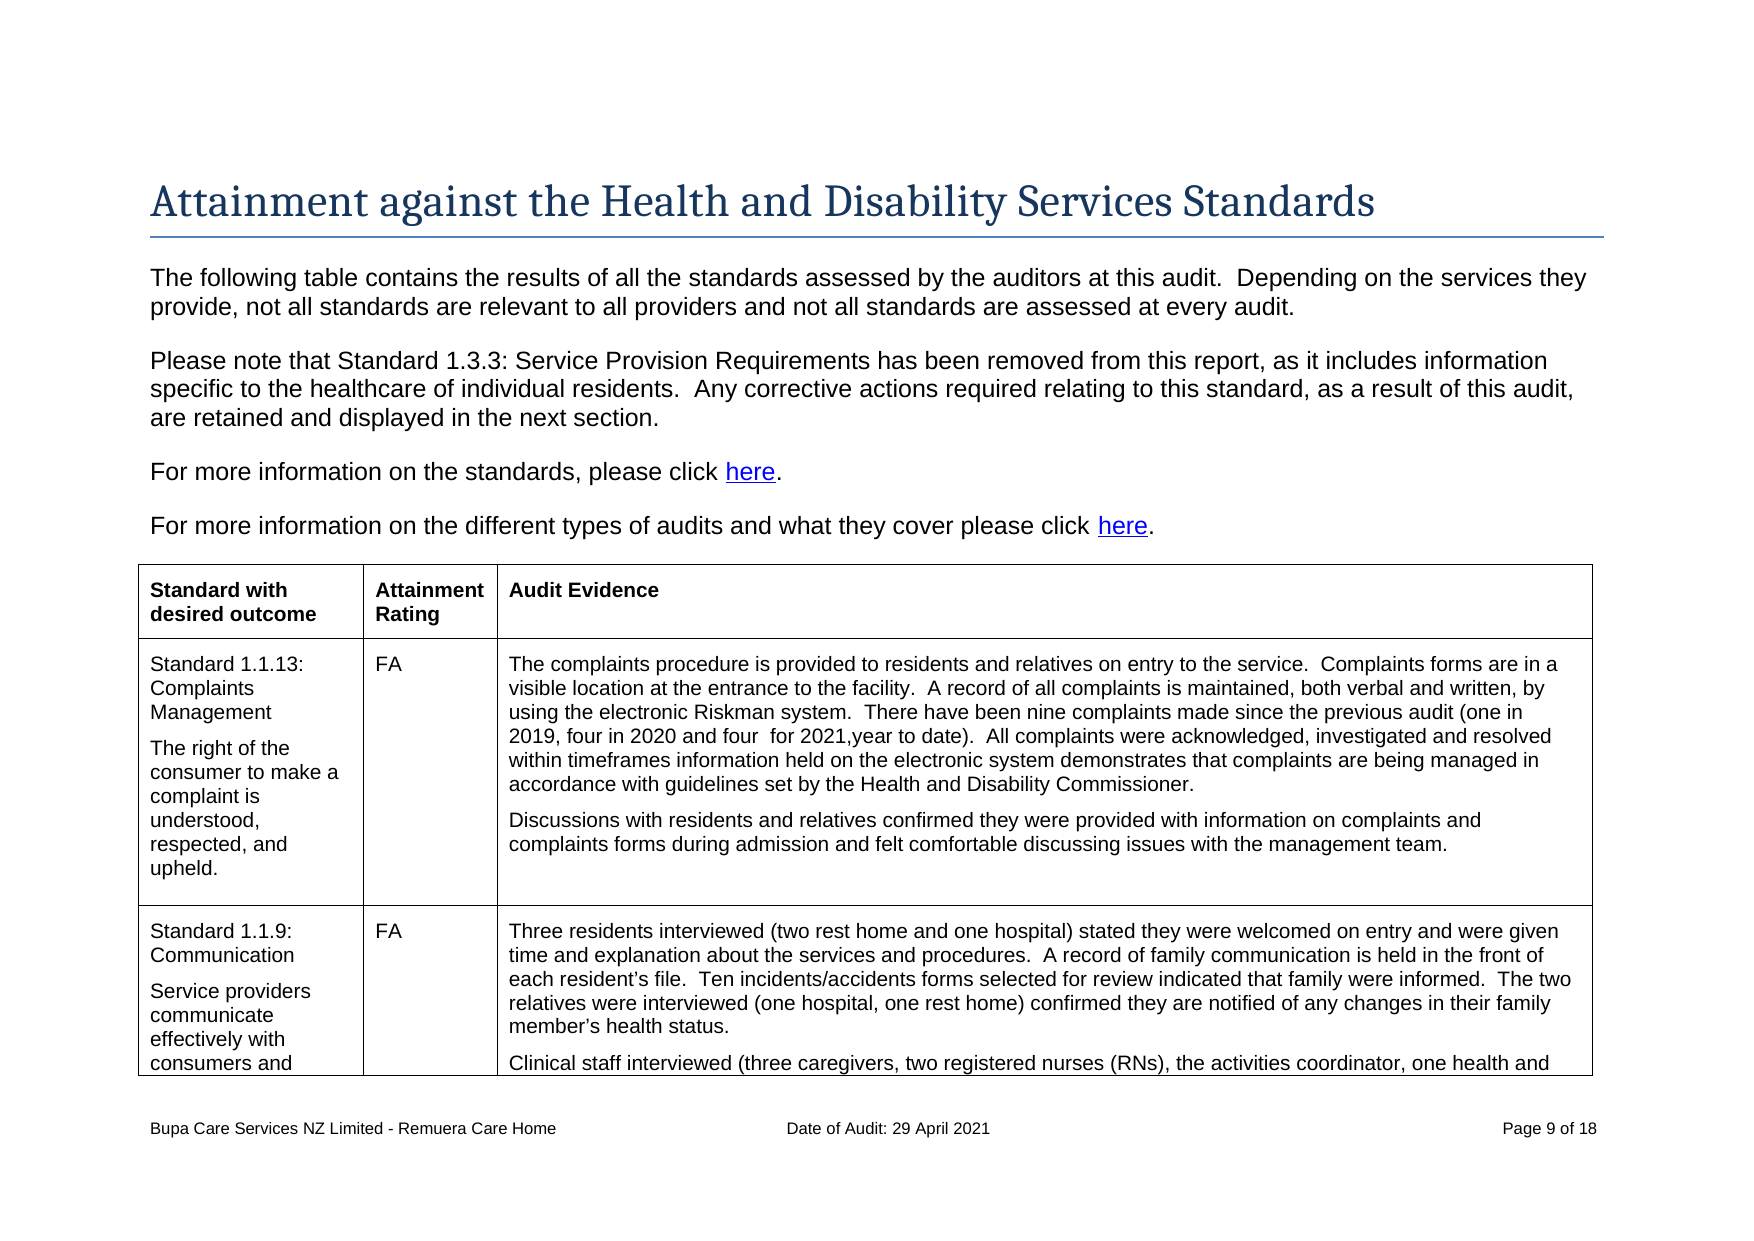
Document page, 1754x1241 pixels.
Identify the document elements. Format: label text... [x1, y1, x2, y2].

table_cell FA [364, 906, 497, 1075]
table_cell FA [364, 639, 497, 905]
table_header Audit Evidence [498, 565, 1592, 638]
text For more information on the standards, please click here. [150, 457, 1604, 486]
table_cell Standard 1.1.13: Complaints Management The right of the consumer to make a complaint is understood, respected, and upheld. [139, 639, 363, 905]
table_header Attainment Rating [364, 565, 497, 638]
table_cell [498, 906, 1592, 1075]
table_header Standard with desired outcome [139, 565, 363, 638]
text Please note that Standard 1.3.3: Service Provision Requirements has been removed from this report, as it includes information specific to the healthcare of individual residents. Any corrective actions required relating to this standard, as a result of this audit, are retained and displayed in the next section. [150, 346, 1604, 432]
text The following table contains the results of all the standards assessed by the auditors at this audit. Depending on the services they provide, not all standards are relevant to all providers and not all standards are assessed at every audit. [150, 263, 1604, 321]
table_cell The complaints procedure is provided to residents and relatives on entry to the service. Complaints forms are in a visible location at the entrance to the facility. A record of all complaints is maintained, both verbal and written, by using the electronic Riskman system. There have been nine complaints made since the previous audit (one in 2019, four in 2020 and four for 2021,year to date). All complaints were acknowledged, investigated and resolved within timeframes information held on the electronic system demonstrates that complaints are being managed in accordance with guidelines set by the Health and Disability Commissioner. Discussions with residents and relatives confirmed they were provided with information on complaints and complaints forms during admission and felt comfortable discussing issues with the management team. [498, 639, 1592, 905]
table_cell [139, 906, 363, 1075]
text For more information on the different types of audits and what they cover please click here. [150, 511, 1604, 539]
subtitle Attainment against the Health and Disability Services Standards [150, 175, 1604, 236]
